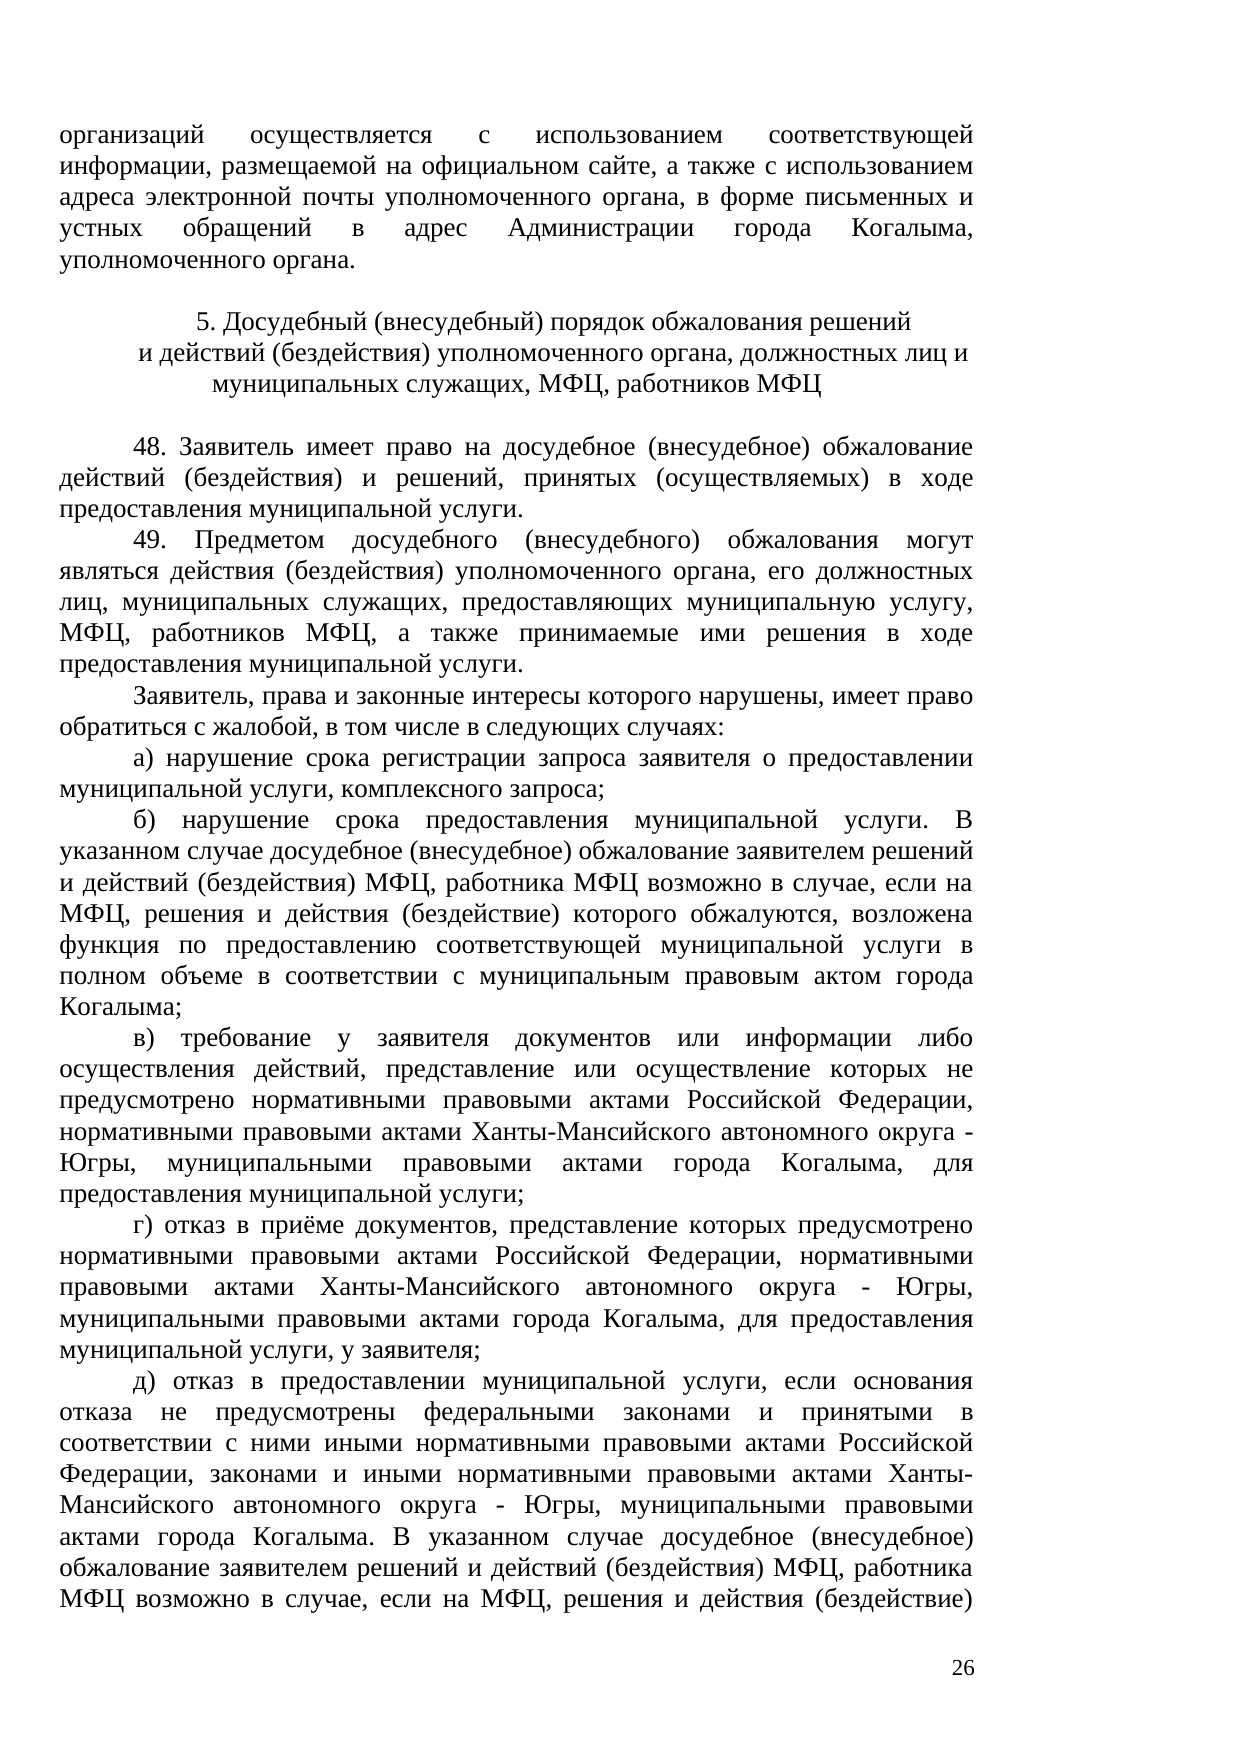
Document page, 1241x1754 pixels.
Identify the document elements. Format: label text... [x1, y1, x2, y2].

text в) требование у заявителя документов или информации либо осуществления действий, представление или осуществление которых не предусмотрено нормативными правовыми актами Российской Федерации, нормативными правовыми актами Ханты-Мансийского автономного округа - Югры, муниципальными правовыми актами города Когалыма, для предоставления муниципальной услуги; [59, 1021, 974, 1208]
text б) нарушение срока предоставления муниципальной услуги. В указанном случае досудебное (внесудебное) обжалование заявителем решений и действий (бездействия) МФЦ, работника МФЦ возможно в случае, если на МФЦ, решения и действия (бездействие) которого обжалуются, возложена функция по предоставлению соответствующей муниципальной услуги в полном объеме в соответствии с муниципальным правовым актом города Когалыма; [59, 803, 974, 1021]
text 49. Предметом досудебного (внесудебного) обжалования могут являться действия (бездействия) уполномоченного органа, его должностных лиц, муниципальных служащих, предоставляющих муниципальную услугу, МФЦ, работников МФЦ, а также принимаемые ими решения в ходе предоставления муниципальной услуги. [59, 523, 974, 679]
text Заявитель, права и законные интересы которого нарушены, имеет право обратиться с жалобой, в том числе в следующих случаях: [59, 679, 974, 741]
text и действий (бездействия) уполномоченного органа, должностных лиц и муниципальных служащих, МФЦ, работников МФЦ [59, 336, 974, 398]
text 5. Досудебный (внесудебный) порядок обжалования решений [59, 305, 974, 336]
text 48. Заявитель имеет право на досудебное (внесудебное) обжалование действий (бездействия) и решений, принятых (осуществляемых) в ходе предоставления муниципальной услуги. [59, 429, 974, 523]
text г) отказ в приёме документов, представление которых предусмотрено нормативными правовыми актами Российской Федерации, нормативными правовыми актами Ханты-Мансийского автономного округа - Югры, муниципальными правовыми актами города Когалыма, для предоставления муниципальной услуги, у заявителя; [59, 1208, 974, 1364]
text а) нарушение срока регистрации запроса заявителя о предоставлении муниципальной услуги, комплексного запроса; [59, 741, 974, 803]
